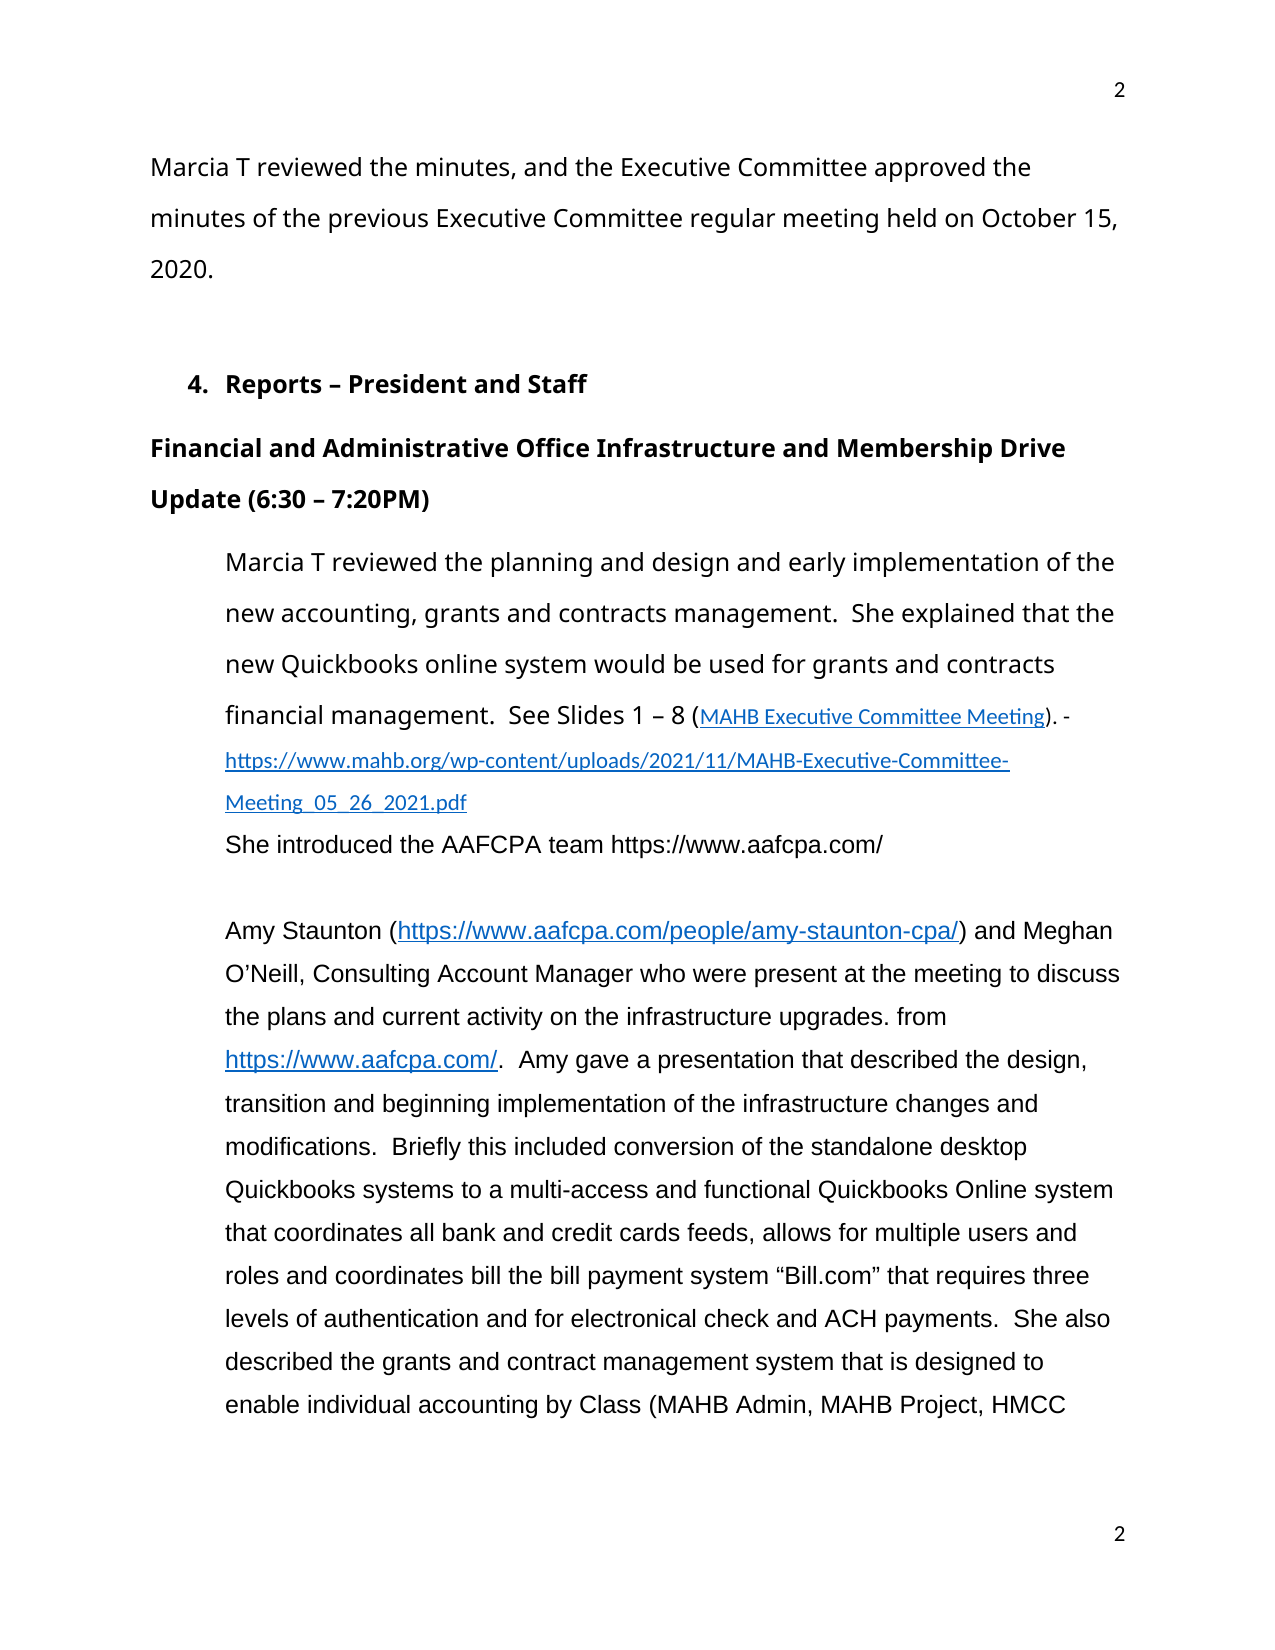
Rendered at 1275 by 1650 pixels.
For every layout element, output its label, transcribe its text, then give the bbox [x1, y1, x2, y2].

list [225, 916, 1125, 1419]
list Marcia T reviewed the planning and design and early implementation of the new accounting, grants and contracts management. She explained that the new Quickbooks online system would be used for grants and contracts financial management. See Slides 1 – 8 (MAHB Executive Committee Meeting). - https://www.mahb.org/wp-content/uploads/2021/11/MAHB-Executive-Committee-Meeting_05_26_2021.pdf [225, 545, 1125, 816]
text Marcia T reviewed the minutes, and the Executive Committee approved the minutes of the previous Executive Committee regular meeting held on October 15, 2020. [150, 150, 1125, 286]
text Financial and Administrative Office Infrastructure and Membership Drive Update (6:30 – 7:20PM) [150, 430, 1125, 515]
list Reports – President and Staff [187, 367, 1125, 401]
list She introduced the AAFCPA team https://www.aafcpa.com/ [225, 830, 1125, 859]
